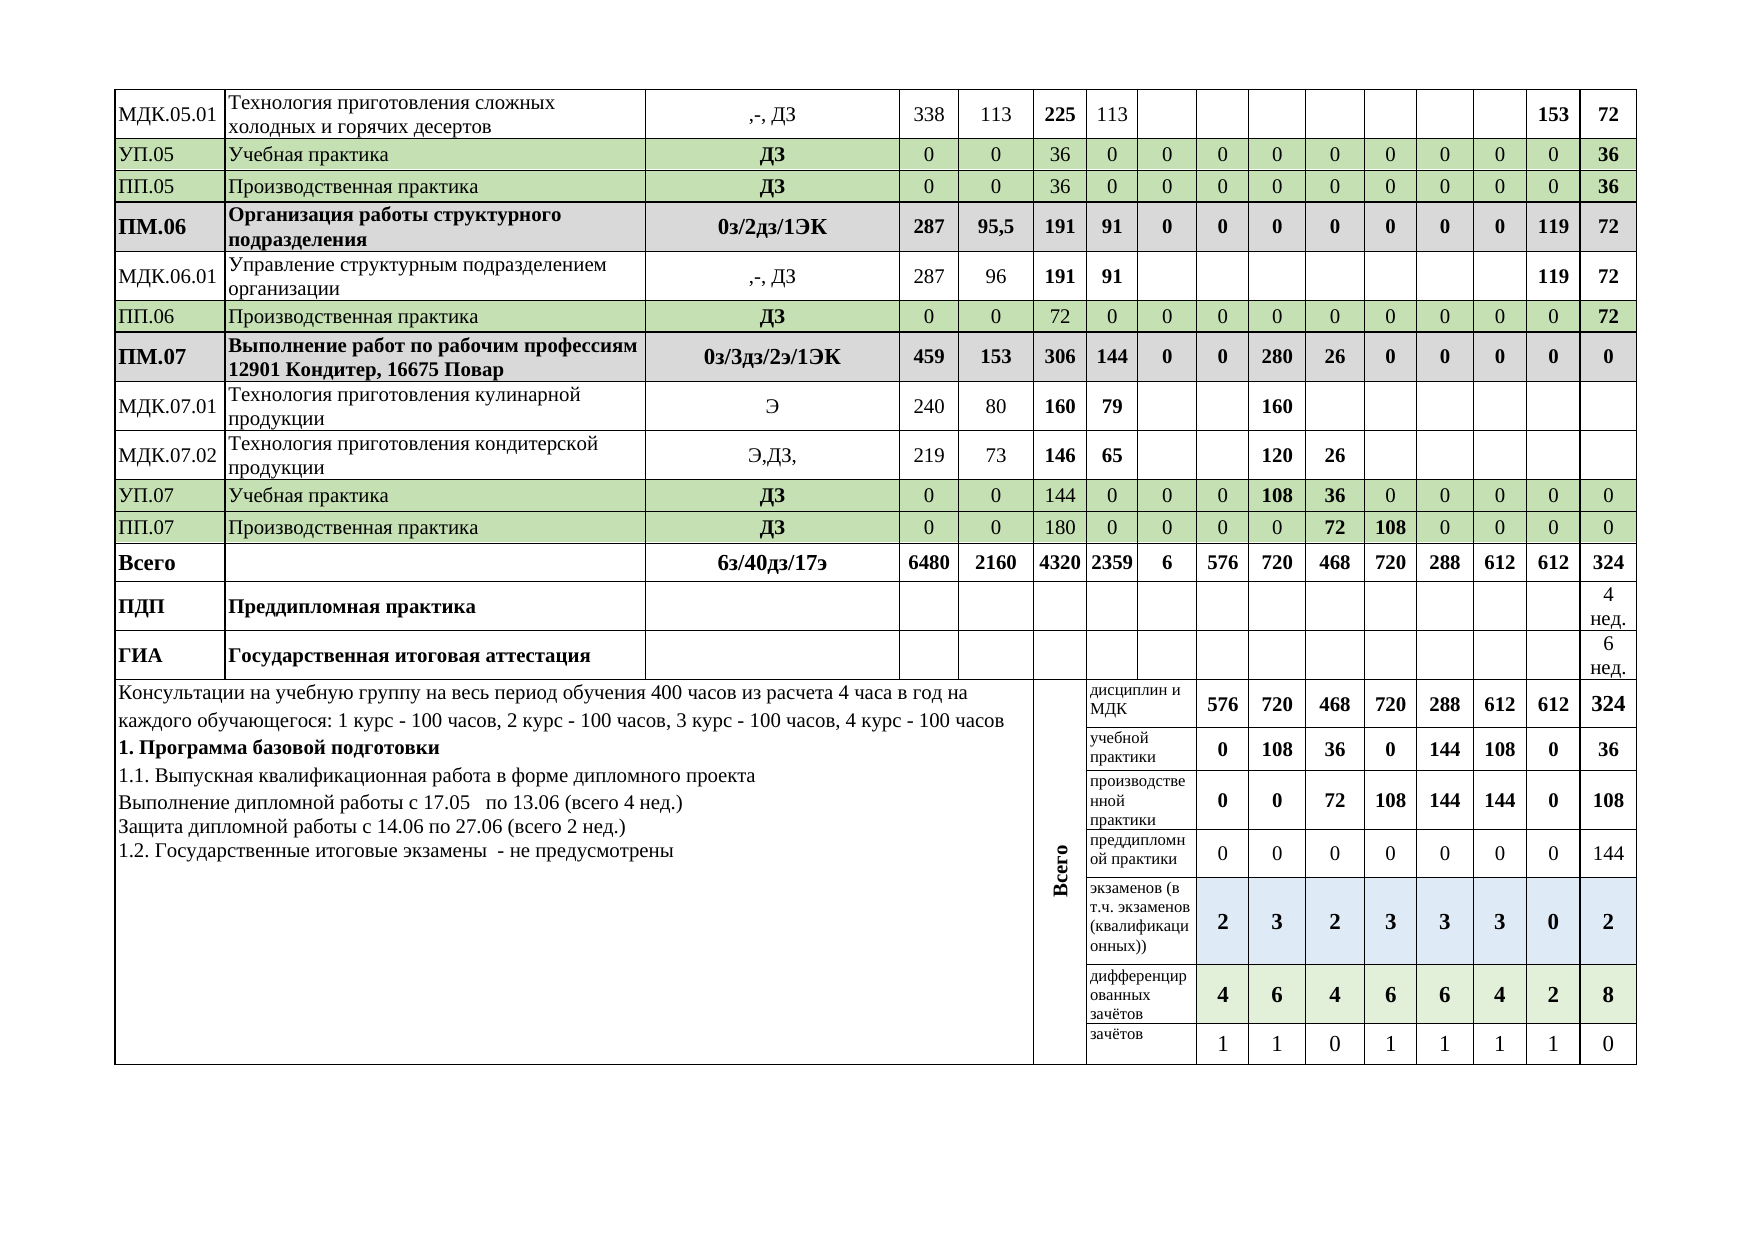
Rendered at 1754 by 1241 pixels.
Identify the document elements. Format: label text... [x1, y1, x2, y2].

table_cell [1365, 382, 1416, 430]
table_cell 1 [1417, 1024, 1473, 1063]
table_cell 0 [1365, 301, 1416, 331]
table_cell 2359 [1087, 544, 1137, 581]
table_cell [1417, 382, 1473, 430]
table_cell 338 [900, 90, 958, 138]
table_cell 0 [1417, 830, 1473, 877]
table_cell 0 [1197, 771, 1248, 829]
table_cell 0 [1474, 333, 1526, 381]
table_cell 2 [1197, 878, 1248, 964]
table_cell 96 [959, 252, 1033, 300]
table_cell Управление структурным подразделением организации [226, 252, 645, 300]
table_cell 73 [959, 431, 1033, 479]
table_cell 0 [1138, 512, 1196, 542]
table_cell ДЗ [646, 480, 899, 511]
table_cell 0 [1365, 480, 1416, 511]
table_cell [1474, 382, 1526, 430]
table_cell Производственная практика [226, 512, 645, 542]
table_cell [1365, 582, 1416, 630]
table_cell [1474, 431, 1526, 479]
table_cell 0 [959, 301, 1033, 331]
table_cell 108 [1474, 728, 1526, 770]
table_cell 459 [900, 333, 958, 381]
table_cell 0 [1138, 301, 1196, 331]
table_cell 0 [1197, 480, 1248, 511]
table_cell 720 [1249, 544, 1305, 581]
table_cell 108 [1249, 728, 1305, 770]
table_cell 3 [1417, 878, 1473, 964]
table_cell Организация работы структурного подразделения [226, 203, 645, 251]
table_cell [1306, 582, 1364, 630]
table_cell производственной практики [1087, 771, 1196, 829]
table_cell 0 [1306, 1024, 1364, 1063]
table_cell 0 [1417, 139, 1473, 169]
table_cell 4 [1197, 965, 1248, 1023]
table_cell 0 [1417, 480, 1473, 511]
table_cell 612 [1474, 680, 1526, 727]
table_cell ПМ.07 [116, 333, 224, 381]
table_cell 0з/3дз/2э/1ЭК [646, 333, 899, 381]
table_cell 0 [1527, 771, 1579, 829]
table_cell [1087, 631, 1137, 679]
table_cell 91 [1087, 203, 1137, 251]
table_cell 144 [1581, 830, 1636, 877]
table_cell Э,ДЗ, [646, 431, 899, 479]
table_cell УП.07 [116, 480, 224, 511]
table_cell Учебная практика [226, 480, 645, 511]
table_cell Консультации на учебную группу на весь период обучения 400 часов из расчета 4 часа в год на каждого обучающегося: 1 курс - 100 часов, 2 курс - 100 часов, 3 курс - 100 часов, 4 курс - 100 часов 1. Программа базовой подготовки 1.1. Выпускная квалификационная работа в форме дипломного проекта Выполнение дипломной работы с 17.05 по 13.06 (всего 4 нед.) Защита дипломной работы с 14.06 по 27.06 (всего 2 нед.) 1.2. Государственные итоговые экзамены - не предусмотрены [116, 680, 1033, 1063]
table_cell 144 [1474, 771, 1526, 829]
table_cell 191 [1034, 252, 1086, 300]
table_cell [1138, 431, 1196, 479]
table_cell [1249, 90, 1305, 138]
table_cell 4 нед. [1581, 582, 1636, 630]
table_cell 4 [1306, 965, 1364, 1023]
table_cell ДЗ [646, 301, 899, 331]
table_cell Выполнение работ по рабочим профессиям 12901 Кондитер, 16675 Повар [226, 333, 645, 381]
table_cell 1 [1249, 1024, 1305, 1063]
table_cell 144 [1034, 480, 1086, 511]
table_cell [1417, 431, 1473, 479]
table_cell [1306, 90, 1364, 138]
table_cell 0 [1138, 203, 1196, 251]
table_cell 6 [1249, 965, 1305, 1023]
table_cell Преддипломная практика [226, 582, 645, 630]
table_cell 0 [1306, 830, 1364, 877]
table_cell учебной практики [1087, 728, 1196, 770]
table_cell ДЗ [646, 139, 899, 169]
table_cell 36 [1306, 728, 1364, 770]
table_cell Технология приготовления сложных холодных и горячих десертов [226, 90, 645, 138]
table_cell 0 [1138, 480, 1196, 511]
table_cell 0 [959, 480, 1033, 511]
table_cell [1249, 582, 1305, 630]
table_cell [1138, 90, 1196, 138]
table_cell 0 [1249, 512, 1305, 542]
table_cell Технология приготовления кондитерской продукции [226, 431, 645, 479]
table_cell 0 [1417, 203, 1473, 251]
table_cell 180 [1034, 512, 1086, 542]
table_cell 79 [1087, 382, 1137, 430]
table_cell МДК.07.02 [116, 431, 224, 479]
table_cell [900, 631, 958, 679]
table_cell 0 [1138, 171, 1196, 201]
table_cell [1417, 582, 1473, 630]
table_cell 0 [1417, 333, 1473, 381]
table_cell 287 [900, 252, 958, 300]
table_cell 108 [1581, 771, 1636, 829]
table_cell 0 [1138, 333, 1196, 381]
table_cell 153 [1527, 90, 1579, 138]
table_cell 1 [1527, 1024, 1579, 1063]
table_cell 0 [1527, 830, 1579, 877]
table_cell [646, 631, 899, 679]
table_cell ПП.05 [116, 171, 224, 201]
table_cell [1417, 90, 1473, 138]
table_cell 0 [959, 139, 1033, 169]
table_cell [1249, 631, 1305, 679]
table_cell [1034, 582, 1086, 630]
table_cell 146 [1034, 431, 1086, 479]
table_cell 0 [1249, 203, 1305, 251]
table_cell Производственная практика [226, 301, 645, 331]
table_cell [1417, 252, 1473, 300]
table_cell 225 [1034, 90, 1086, 138]
table_cell 0 [1474, 512, 1526, 542]
table_cell Э [646, 382, 899, 430]
table_cell 288 [1417, 680, 1473, 727]
table_cell 0 [1249, 301, 1305, 331]
table_cell 144 [1087, 333, 1137, 381]
table_cell [1527, 431, 1579, 479]
table_cell [1474, 631, 1526, 679]
table_cell УП.05 [116, 139, 224, 169]
table_cell 324 [1581, 680, 1636, 727]
table_cell 144 [1417, 771, 1473, 829]
table_cell 0 [1197, 139, 1248, 169]
table_cell ,-, ДЗ [646, 252, 899, 300]
table_cell [1306, 252, 1364, 300]
table_cell МДК.06.01 [116, 252, 224, 300]
table_cell [1527, 382, 1579, 430]
table_cell 280 [1249, 333, 1305, 381]
table_cell 36 [1581, 139, 1636, 169]
table_cell 6 [1417, 965, 1473, 1023]
table_cell 72 [1581, 90, 1636, 138]
table_cell [1034, 631, 1086, 679]
table_cell 0 [1197, 333, 1248, 381]
table_cell 324 [1581, 544, 1636, 581]
table_cell 0 [1417, 171, 1473, 201]
table_cell 2 [1306, 878, 1364, 964]
table_cell [1138, 252, 1196, 300]
table_cell [1581, 431, 1636, 479]
table_cell ПП.07 [116, 512, 224, 542]
table_cell 0 [1527, 728, 1579, 770]
table_cell 720 [1365, 544, 1416, 581]
table_cell [1365, 631, 1416, 679]
table_cell 0 [900, 480, 958, 511]
table_cell 0 [1581, 1024, 1636, 1063]
table_cell 576 [1197, 680, 1248, 727]
table_cell 0 [900, 301, 958, 331]
table_cell 0 [1581, 480, 1636, 511]
table_cell 0 [1474, 203, 1526, 251]
table_cell 108 [1249, 480, 1305, 511]
table_cell ПМ.06 [116, 203, 224, 251]
table_cell 3 [1474, 878, 1526, 964]
table_cell [900, 582, 958, 630]
table_cell 0 [1417, 301, 1473, 331]
table_cell 468 [1306, 680, 1364, 727]
table_cell 36 [1306, 480, 1364, 511]
table_cell зачётов [1087, 1024, 1196, 1063]
table_cell 113 [959, 90, 1033, 138]
table_cell 0 [1197, 830, 1248, 877]
table_cell 95,5 [959, 203, 1033, 251]
table_cell [1474, 582, 1526, 630]
table_cell [1197, 90, 1248, 138]
table_cell 113 [1087, 90, 1137, 138]
table_cell 287 [900, 203, 958, 251]
table_cell 36 [1034, 171, 1086, 201]
table_cell [1197, 582, 1248, 630]
table_cell ДЗ [646, 171, 899, 201]
table_cell 119 [1527, 203, 1579, 251]
table_cell 108 [1365, 512, 1416, 542]
table_cell 153 [959, 333, 1033, 381]
table_cell 0 [1197, 171, 1248, 201]
table_cell 0 [900, 139, 958, 169]
table_cell 108 [1365, 771, 1416, 829]
table_cell 720 [1249, 680, 1305, 727]
table_cell 0 [900, 171, 958, 201]
table_cell 80 [959, 382, 1033, 430]
table_cell 306 [1034, 333, 1086, 381]
table_cell 144 [1417, 728, 1473, 770]
table_cell 8 [1581, 965, 1636, 1023]
table_cell 0 [1306, 171, 1364, 201]
table_cell 612 [1527, 544, 1579, 581]
table_cell 0 [1365, 830, 1416, 877]
table_cell [1474, 90, 1526, 138]
table_cell [1087, 582, 1137, 630]
table_cell 0 [900, 512, 958, 542]
table_cell 6 [1138, 544, 1196, 581]
table_cell 0 [1527, 139, 1579, 169]
table_cell 612 [1474, 544, 1526, 581]
table_cell 468 [1306, 544, 1364, 581]
table_cell [1306, 631, 1364, 679]
table_cell 0 [1474, 139, 1526, 169]
table_cell 0 [1306, 301, 1364, 331]
table_cell 0 [1249, 771, 1305, 829]
table_cell [1138, 382, 1196, 430]
table_cell 612 [1527, 680, 1579, 727]
table_cell [1197, 431, 1248, 479]
table_cell 36 [1581, 728, 1636, 770]
table_cell 0 [1527, 878, 1579, 964]
table_cell [646, 582, 899, 630]
table_cell 72 [1034, 301, 1086, 331]
table_cell 0 [1197, 728, 1248, 770]
table_cell [959, 582, 1033, 630]
table_cell Технология приготовления кулинарной продукции [226, 382, 645, 430]
table_cell МДК.05.01 [116, 90, 224, 138]
table_cell дисциплин и МДК [1087, 680, 1196, 727]
table_cell 2 [1581, 878, 1636, 964]
table_cell [1138, 631, 1196, 679]
table_cell 1 [1474, 1024, 1526, 1063]
table_cell 0 [1087, 480, 1137, 511]
table_cell 65 [1087, 431, 1137, 479]
table_cell 0 [1249, 830, 1305, 877]
table_cell 0 [1197, 203, 1248, 251]
table_cell [1197, 252, 1248, 300]
table_cell МДК.07.01 [116, 382, 224, 430]
table_cell 0 [1249, 171, 1305, 201]
table_cell 6 нед. [1581, 631, 1636, 679]
table_cell 36 [1034, 139, 1086, 169]
table_cell [226, 544, 645, 581]
table_cell 72 [1581, 252, 1636, 300]
table_cell [1197, 382, 1248, 430]
table_cell 0 [1138, 139, 1196, 169]
table_cell 0 [1365, 333, 1416, 381]
table_cell 0 [1527, 480, 1579, 511]
table_cell 6з/40дз/17э [646, 544, 899, 581]
table_cell [1474, 252, 1526, 300]
table_cell 72 [1581, 203, 1636, 251]
table_cell [1306, 382, 1364, 430]
table_cell 0 [959, 171, 1033, 201]
table_cell 0 [1087, 512, 1137, 542]
table_cell 0 [959, 512, 1033, 542]
table_cell 0 [1474, 480, 1526, 511]
table_cell 0 [1087, 301, 1137, 331]
table_cell ГИА [116, 631, 224, 679]
table_cell 0 [1197, 301, 1248, 331]
table_cell 0 [1249, 139, 1305, 169]
table_cell [1365, 90, 1416, 138]
table_cell 0 [1087, 139, 1137, 169]
table_cell 4320 [1034, 544, 1086, 581]
table_cell [959, 631, 1033, 679]
table_cell 72 [1581, 301, 1636, 331]
table_cell 0 [1365, 171, 1416, 201]
table_cell 0 [1527, 301, 1579, 331]
table_cell 2160 [959, 544, 1033, 581]
table_cell ПДП [116, 582, 224, 630]
table_cell преддипломной практики [1087, 830, 1196, 877]
table_cell 288 [1417, 544, 1473, 581]
table_cell 72 [1306, 512, 1364, 542]
table_cell 0 [1527, 333, 1579, 381]
table_cell Государственная итоговая аттестация [226, 631, 645, 679]
table_cell 0 [1365, 203, 1416, 251]
table_cell 1 [1365, 1024, 1416, 1063]
table_cell 240 [900, 382, 958, 430]
table_cell 160 [1034, 382, 1086, 430]
table_cell 0 [1365, 728, 1416, 770]
table_cell 4 [1474, 965, 1526, 1023]
table_cell Всего [116, 544, 224, 581]
table_cell 0 [1581, 333, 1636, 381]
table_cell 0 [1474, 171, 1526, 201]
table_cell 0 [1527, 171, 1579, 201]
table_cell 0 [1197, 512, 1248, 542]
table_cell дифференцированных зачётов [1087, 965, 1196, 1023]
table_cell [1365, 431, 1416, 479]
table_cell 120 [1249, 431, 1305, 479]
table_cell 0 [1474, 301, 1526, 331]
table_cell 1 [1197, 1024, 1248, 1063]
table_cell 91 [1087, 252, 1137, 300]
table_cell 0 [1581, 512, 1636, 542]
table_cell Учебная практика [226, 139, 645, 169]
table_cell экзаменов (в т.ч. экзаменов (квалификационных)) [1087, 878, 1196, 964]
table_cell [1581, 382, 1636, 430]
table_cell 0 [1474, 830, 1526, 877]
table_cell 0 [1527, 512, 1579, 542]
table_cell [1197, 631, 1248, 679]
table_cell Всего [1034, 680, 1086, 1063]
table_cell [1249, 252, 1305, 300]
table_cell 26 [1306, 431, 1364, 479]
table_cell 6480 [900, 544, 958, 581]
table_cell 6 [1365, 965, 1416, 1023]
table_cell 219 [900, 431, 958, 479]
table_cell 0 [1365, 139, 1416, 169]
table_cell 0 [1306, 139, 1364, 169]
table_cell [1417, 631, 1473, 679]
table_cell 3 [1365, 878, 1416, 964]
table_cell [1527, 582, 1579, 630]
table_cell [1138, 582, 1196, 630]
table_cell 0 [1306, 203, 1364, 251]
table_cell Производственная практика [226, 171, 645, 201]
table_cell 36 [1581, 171, 1636, 201]
table_cell 3 [1249, 878, 1305, 964]
table_cell [1527, 631, 1579, 679]
table_cell ПП.06 [116, 301, 224, 331]
table_cell 119 [1527, 252, 1579, 300]
table_cell 26 [1306, 333, 1364, 381]
table_cell 160 [1249, 382, 1305, 430]
table_cell 0з/2дз/1ЭК [646, 203, 899, 251]
table_cell 576 [1197, 544, 1248, 581]
table_cell ,-, ДЗ [646, 90, 899, 138]
table_cell [1365, 252, 1416, 300]
table_cell 191 [1034, 203, 1086, 251]
table_cell 72 [1306, 771, 1364, 829]
table_cell 0 [1087, 171, 1137, 201]
table_cell 720 [1365, 680, 1416, 727]
table_cell 0 [1417, 512, 1473, 542]
table_cell 2 [1527, 965, 1579, 1023]
table_cell ДЗ [646, 512, 899, 542]
